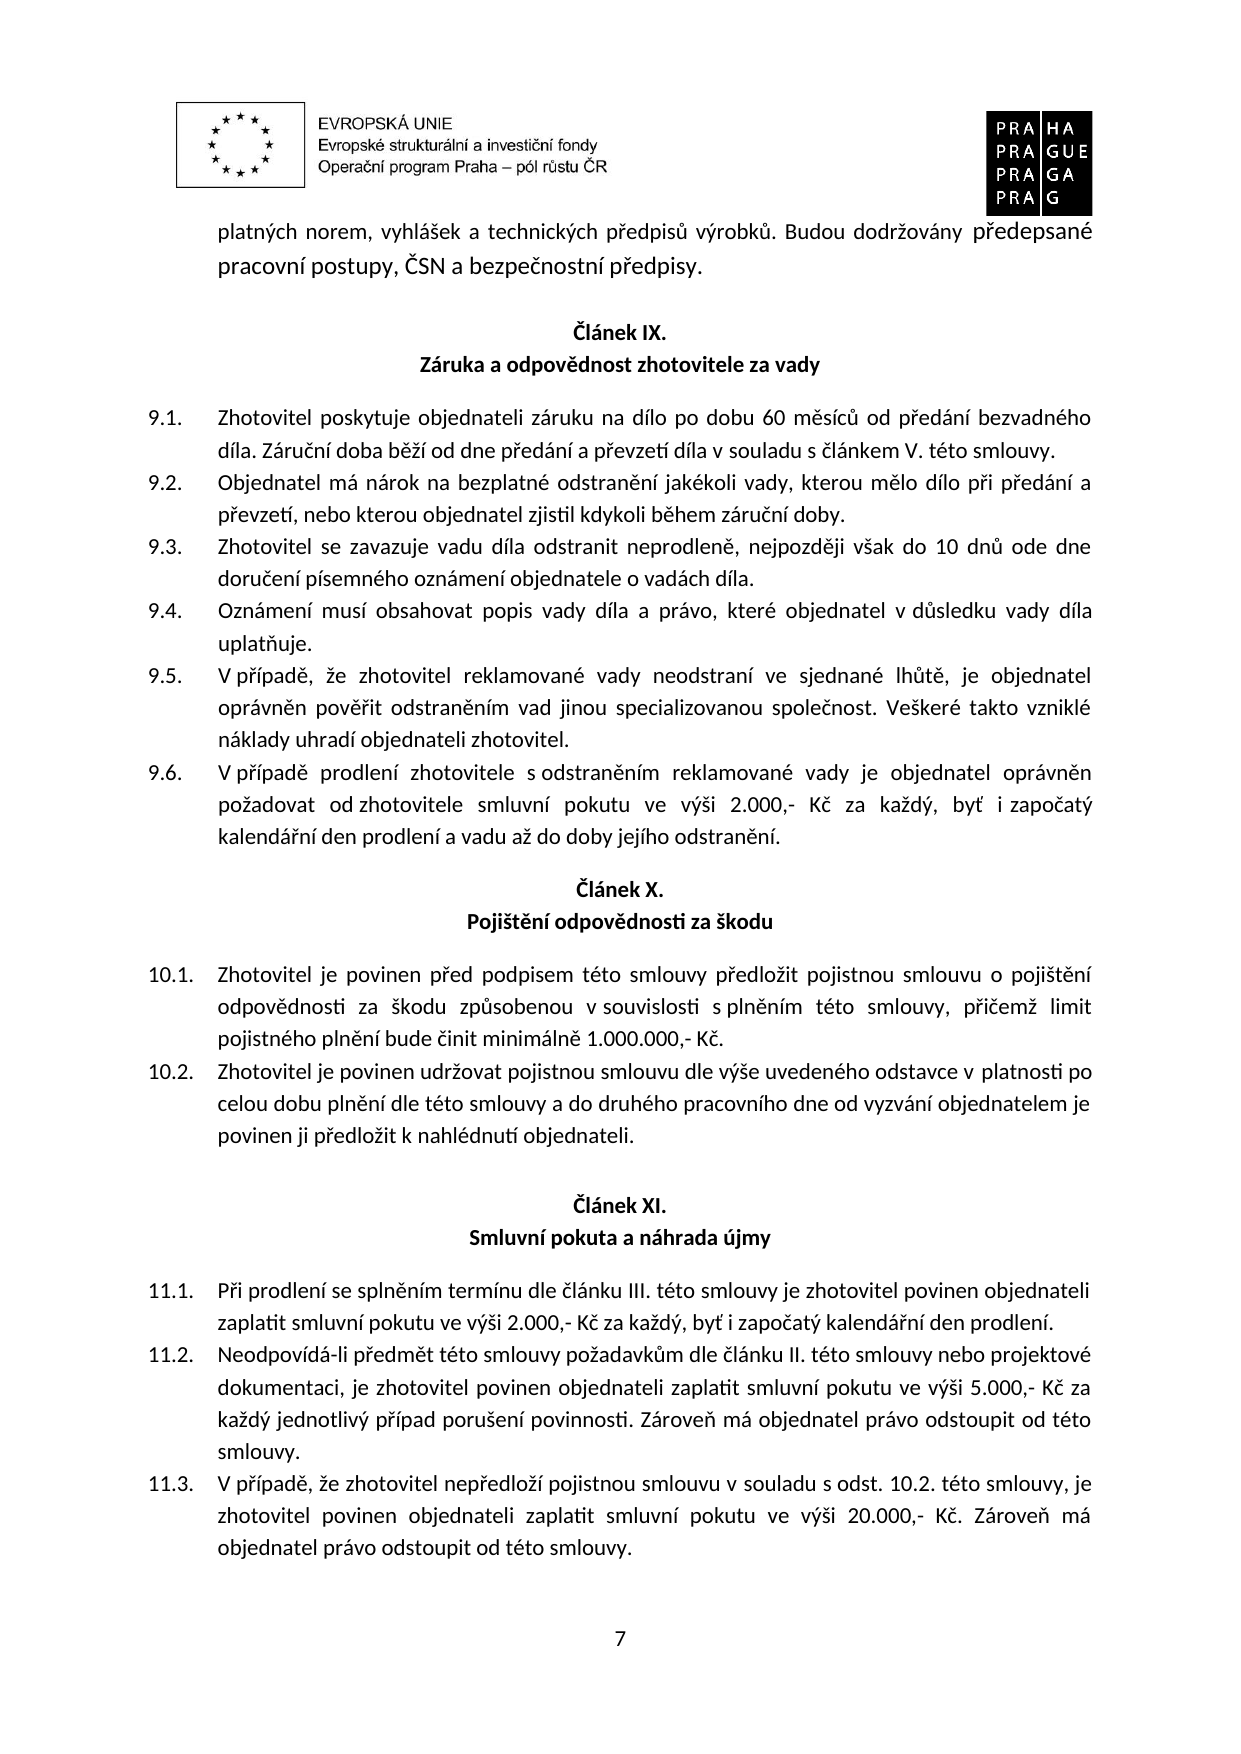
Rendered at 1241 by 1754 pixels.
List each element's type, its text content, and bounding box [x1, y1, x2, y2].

text Článek IX. [148, 318, 1093, 346]
list Oznámení musí obsahovat popis vady díla a právo, které objednatel v důsledku vady díla uplatňuje. [148, 597, 1093, 657]
list Zhotovitel je povinen udržovat pojistnou smlouvu dle výše uvedeného odstavce v platnosti po celou dobu plnění dle této smlouvy a do druhého pracovního dne od vyzvání objednatelem je povinen ji předložit k nahlédnutí objednateli. [148, 1057, 1093, 1149]
list V případě prodlení zhotovitele s odstraněním reklamované vady je objednatel oprávněn požadovat od zhotovitele smluvní pokutu ve výši 2.000,- Kč za každý, byť i započatý kalendářní den prodlení a vadu až do doby jejího odstranění. [148, 758, 1093, 850]
list Objednatel má nárok na bezplatné odstranění jakékoli vady, kterou mělo dílo při předání a převzetí, nebo kterou objednatel zjistil kdykoli během záruční doby. [148, 468, 1093, 528]
text Záruka a odpovědnost zhotovitele za vady [148, 351, 1093, 378]
text Článek X. [148, 875, 1093, 903]
list Zhotovitel se zavazuje vadu díla odstranit neprodleně, nejpozději však do 10 dnů ode dne doručení písemného oznámení objednatele o vadách díla. [148, 532, 1093, 592]
text Článek XI. [148, 1191, 1093, 1219]
text Smluvní pokuta a náhrada újmy [148, 1223, 1093, 1251]
text Pojištění odpovědnosti za škodu [148, 907, 1093, 935]
list Při prodlení se splněním termínu dle článku III. této smlouvy je zhotovitel povinen objednateli zaplatit smluvní pokutu ve výši 2.000,- Kč za každý, byť i započatý kalendářní den prodlení. [148, 1276, 1093, 1336]
list Neodpovídá-li předmět této smlouvy požadavkům dle článku II. této smlouvy nebo projektové dokumentaci, je zhotovitel povinen objednateli zaplatit smluvní pokutu ve výši 5.000,- Kč za každý jednotlivý případ porušení povinnosti. Zároveň má objednatel právo odstoupit od této smlouvy. [148, 1340, 1093, 1465]
list Zhotovitel poskytuje objednateli záruku na dílo po dobu 60 měsíců od předání bezvadného díla. Záruční doba běží od dne předání a převzetí díla v souladu s článkem V. této smlouvy. [148, 403, 1093, 464]
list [148, 215, 1093, 281]
list Zhotovitel je povinen před podpisem této smlouvy předložit pojistnou smlouvu o pojištění odpovědnosti za škodu způsobenou v souvislosti s plněním této smlouvy, přičemž limit pojistného plnění bude činit minimálně 1.000.000,- Kč. [148, 960, 1093, 1053]
list V případě, že zhotovitel nepředloží pojistnou smlouvu v souladu s odst. 10.2. této smlouvy, je zhotovitel povinen objednateli zaplatit smluvní pokutu ve výši 20.000,- Kč. Zároveň má objednatel právo odstoupit od této smlouvy. [148, 1469, 1093, 1562]
list V případě, že zhotovitel reklamované vady neodstraní ve sjednané lhůtě, je objednatel oprávněn pověřit odstraněním vad jinou specializovanou společnost. Veškeré takto vzniklé náklady uhradí objednateli zhotovitel. [148, 661, 1093, 753]
